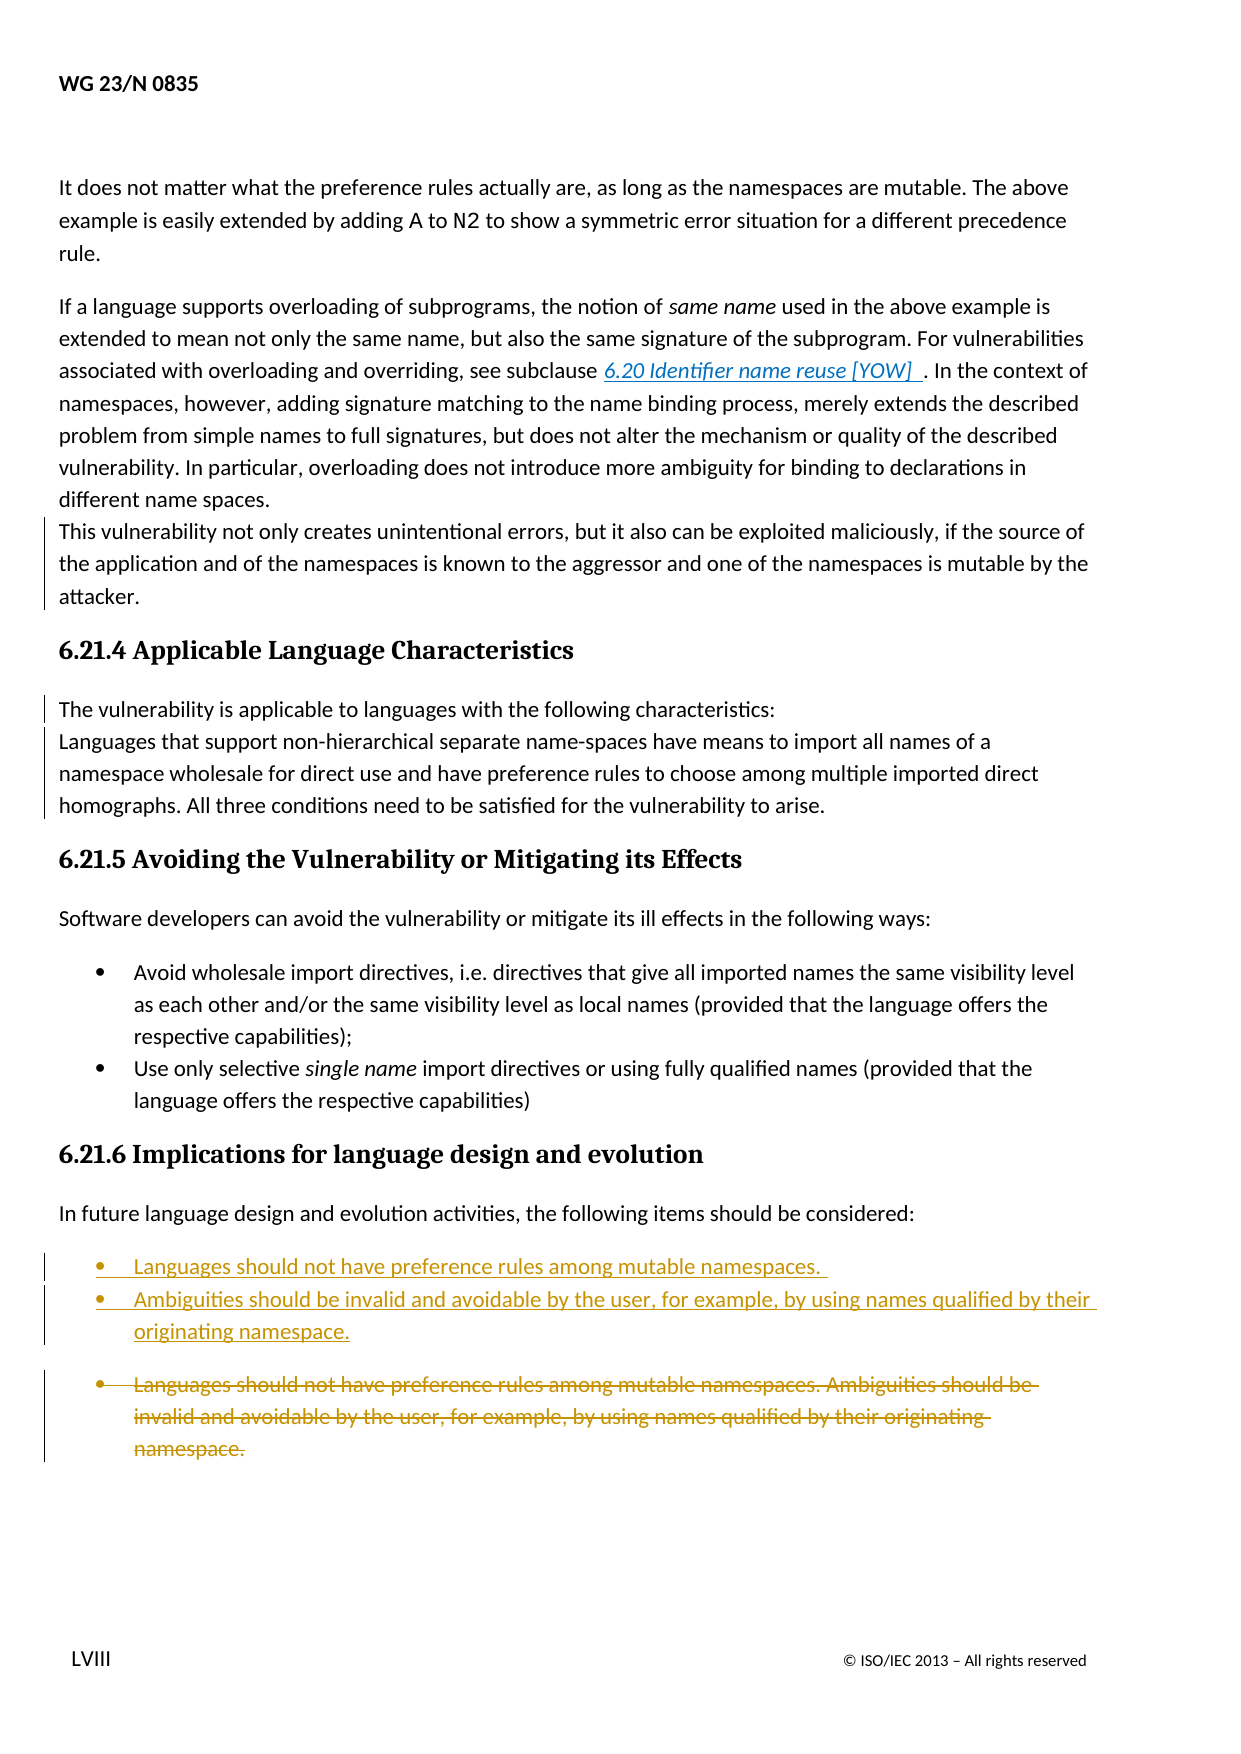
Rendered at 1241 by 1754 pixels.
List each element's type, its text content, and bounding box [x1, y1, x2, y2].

text It does not matter what the preference rules actually are, as long as the namespaces are mutable. The above example is easily extended by adding A to N2 to show a symmetric error situation for a different precedence rule. [58, 173, 1099, 267]
subtitle 6.21.4 Applicable Language Characteristics [58, 635, 1099, 666]
text If a language supports overloading of subprograms, the notion of same name used in the above example is extended to mean not only the same name, but also the same signature of the subprogram. For vulnerabilities associated with overloading and overriding, see subclause 6.20 Identifier name reuse [YOW]. In the context of namespaces, however, adding signature matching to the name binding process, merely extends the described problem from simple names to full signatures, but does not alter the mechanism or quality of the described vulnerability. In particular, overloading does not introduce more ambiguity for binding to declarations in different name spaces. [58, 292, 1099, 513]
subtitle 6.21.5 Avoiding the Vulnerability or Mitigating its Effects [58, 844, 1099, 876]
list Avoid wholesale import directives, i.e. directives that give all imported names the same visibility level as each other and/or the same visibility level as local names (provided that the language offers the respective capabilities); [96, 958, 1099, 1050]
list Languages that support non-hierarchical separate name-spaces have means to import all names of a namespace wholesale for direct use and have preference rules to choose among multiple imported direct homographs. All three conditions need to be satisfied for the vulnerability to arise. [58, 727, 1099, 819]
list Use only selective single name import directives or using fully qualified names (provided that the language offers the respective capabilities) [96, 1054, 1099, 1114]
text Software developers can avoid the vulnerability or mitigate its ill effects in the following ways: [58, 904, 1099, 933]
text In future language design and evolution activities, the following items should be considered: [58, 1199, 1099, 1227]
text This vulnerability not only creates unintentional errors, but it also can be exploited maliciously, if the source of the application and of the namespaces is known to the aggressor and one of the namespaces is mutable by the attacker. [58, 517, 1099, 610]
text The vulnerability is applicable to languages with the following characteristics: [58, 695, 1099, 723]
subtitle 6.21.6 Implications for language design and evolution [58, 1139, 1099, 1171]
